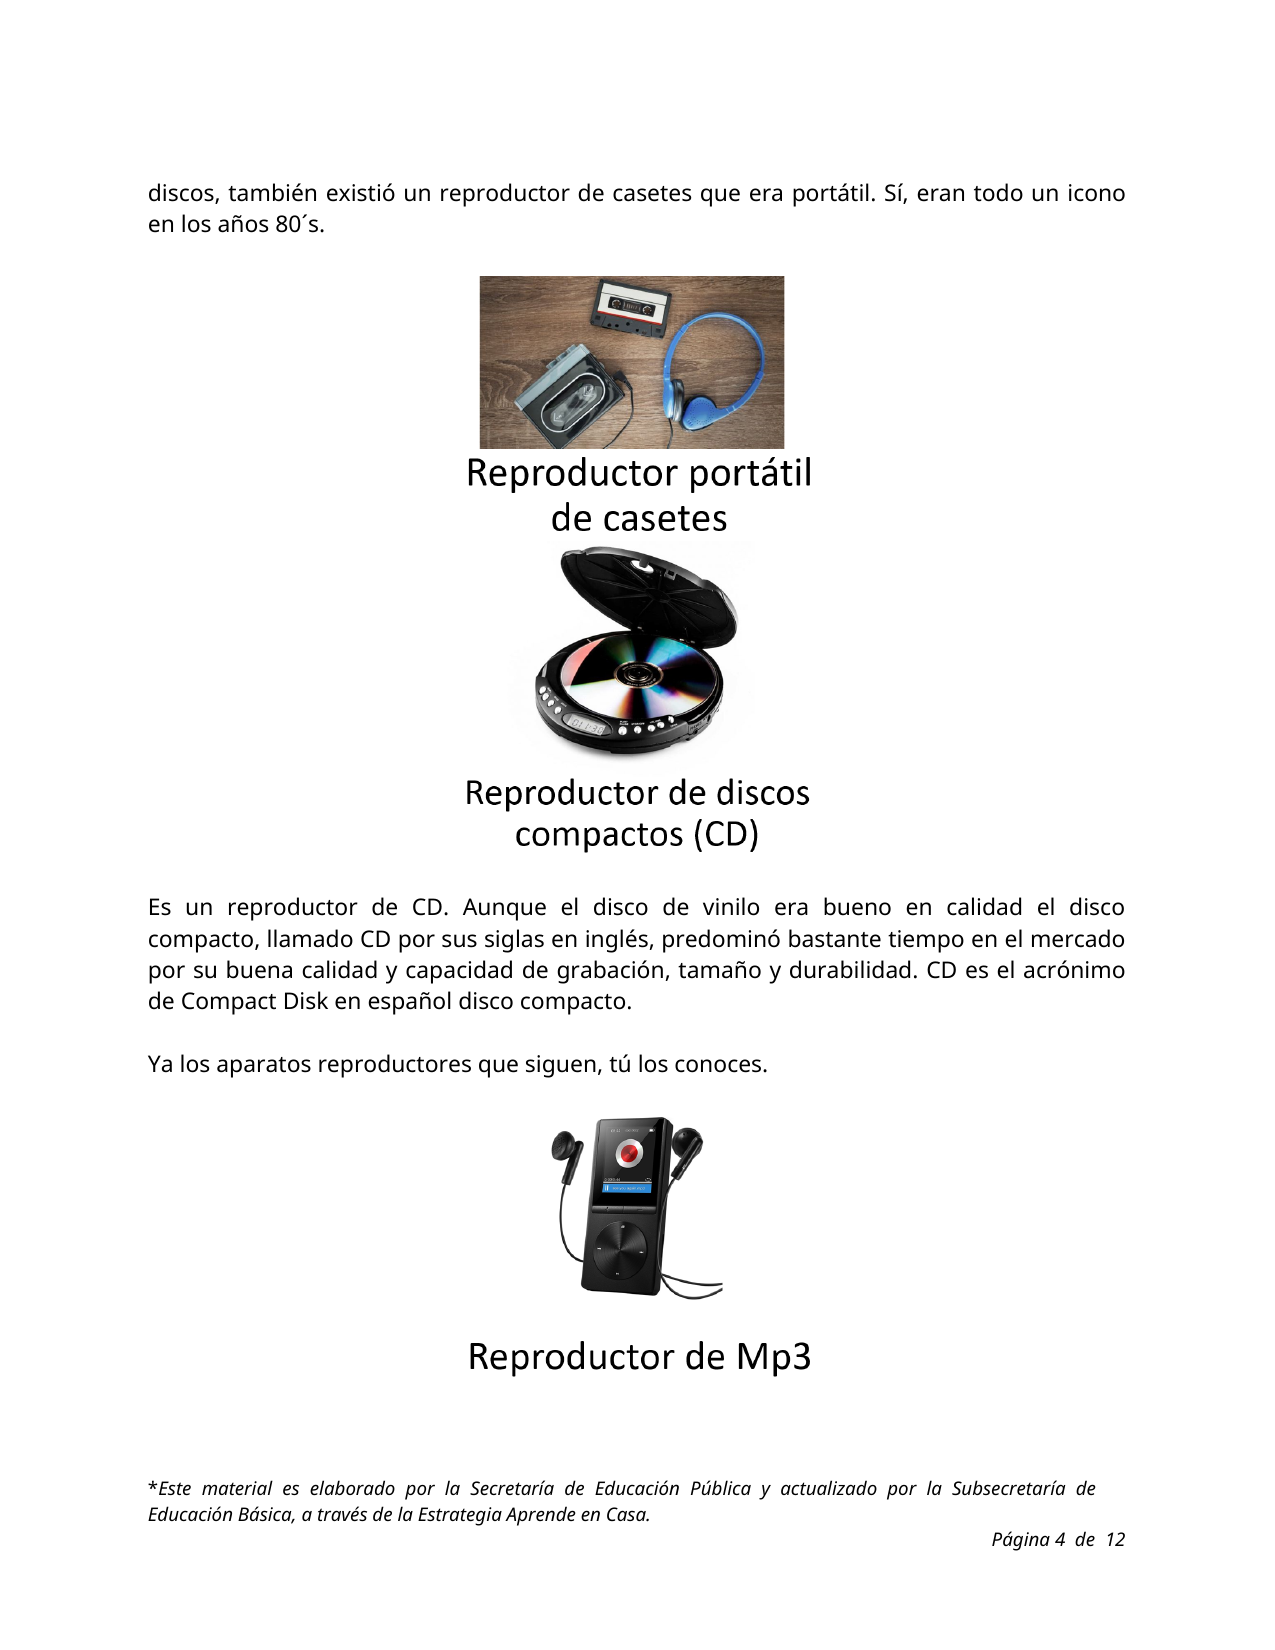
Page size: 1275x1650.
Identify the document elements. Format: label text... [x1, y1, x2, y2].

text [148, 177, 1127, 240]
picture [461, 1110, 814, 1380]
text Ya los aparatos reproductores que siguen, tú los conoces. [148, 1047, 1127, 1079]
picture [448, 271, 827, 860]
text Es un reproductor de CD. Aunque el disco de vinilo era bueno en calidad el disco compacto, llamado CD por sus siglas en inglés, predominó bastante tiempo en el mercado por su buena calidad y capacidad de grabación, tamaño y durabilidad. CD es el acrónimo de Compact Disk en español disco compacto. [148, 891, 1127, 1016]
